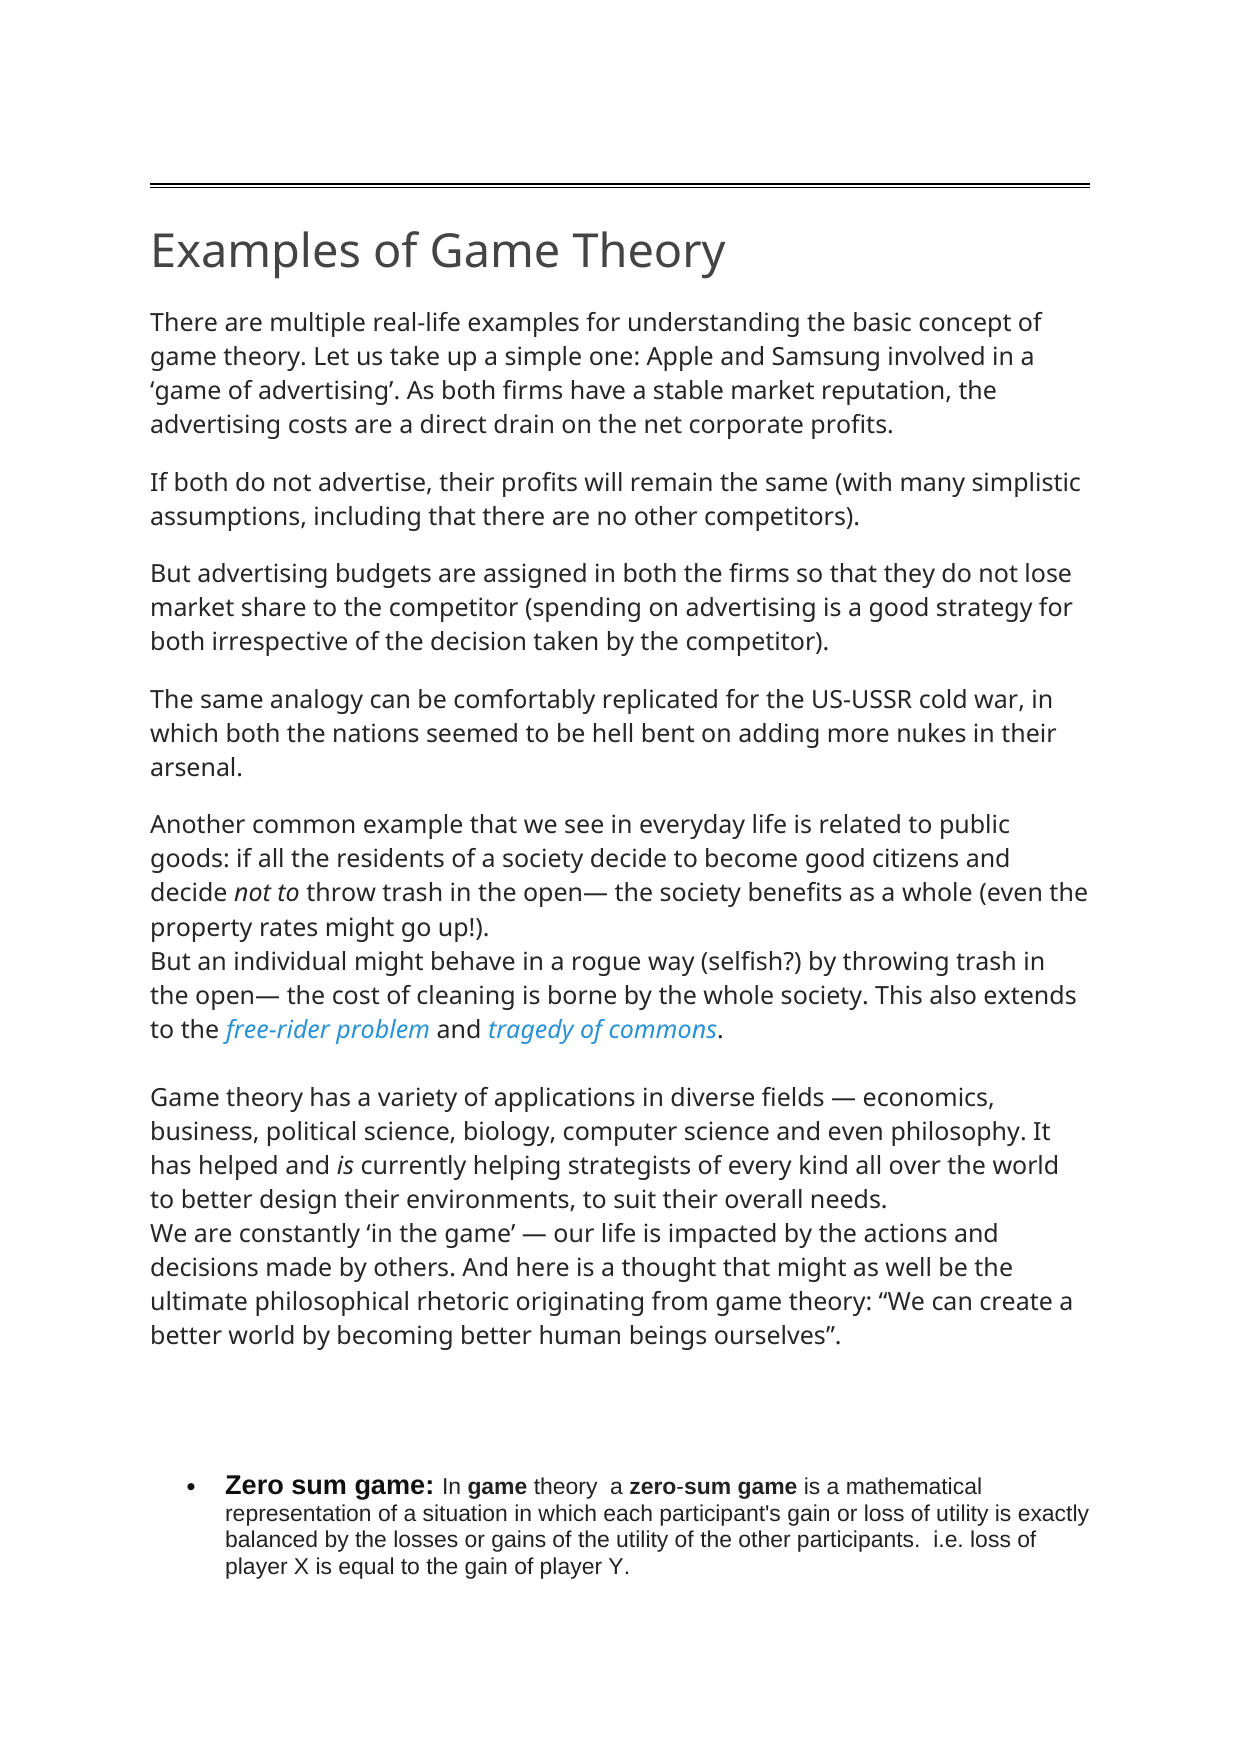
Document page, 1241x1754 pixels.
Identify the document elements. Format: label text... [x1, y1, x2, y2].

text We are constantly ‘in the game’ — our life is impacted by the actions and decisions made by others. And here is a thought that might as well be the ultimate philosophical rhetoric originating from game theory: “We can create a better world by becoming better human beings ourselves”. [150, 1216, 1090, 1386]
subtitle Examples of Game Theory [150, 217, 1090, 281]
text But an individual might behave in a rogue way (selfish?) by throwing trash in the open— the cost of cleaning is borne by the whole society. This also extends to the free-rider problem and tragedy of commons. Game theory has a variety of applications in diverse fields — economics, business, political science, biology, computer science and even philosophy. It has helped and is currently helping strategists of every kind all over the world to better design their environments, to suit their overall needs. [150, 943, 1090, 1216]
text But advertising budgets are assigned in both the firms so that they do not lose market share to the competitor (spending on advertising is a good strategy for both irrespective of the decision taken by the competitor). [150, 556, 1090, 658]
text The same analogy can be comfortably replicated for the US-USSR cold war, in which both the nations seemed to be hell bent on adding more nukes in their arsenal. [150, 681, 1090, 783]
list Zero sum game: In game theory a zero-sum game is a mathematical representation of a situation in which each participant's gain or loss of utility is exactly balanced by the losses or gains of the utility of the other participants. i.e. loss of player X is equal to the gain of player Y. [187, 1469, 1090, 1579]
text There are multiple real-life examples for understanding the basic concept of game theory. Let us take up a simple one: Apple and Samsung involved in a ‘game of advertising’. As both firms have a stable market reputation, the advertising costs are a direct drain on the net corporate profits. [150, 304, 1090, 441]
text Another common example that we see in everyday life is related to public goods: if all the residents of a society decide to become good citizens and decide not to throw trash in the open— the society benefits as a whole (even the property rates might go up!). [150, 807, 1090, 943]
text If both do not advertise, their profits will remain the same (with many simplistic assumptions, including that there are no other competitors). [150, 464, 1090, 532]
